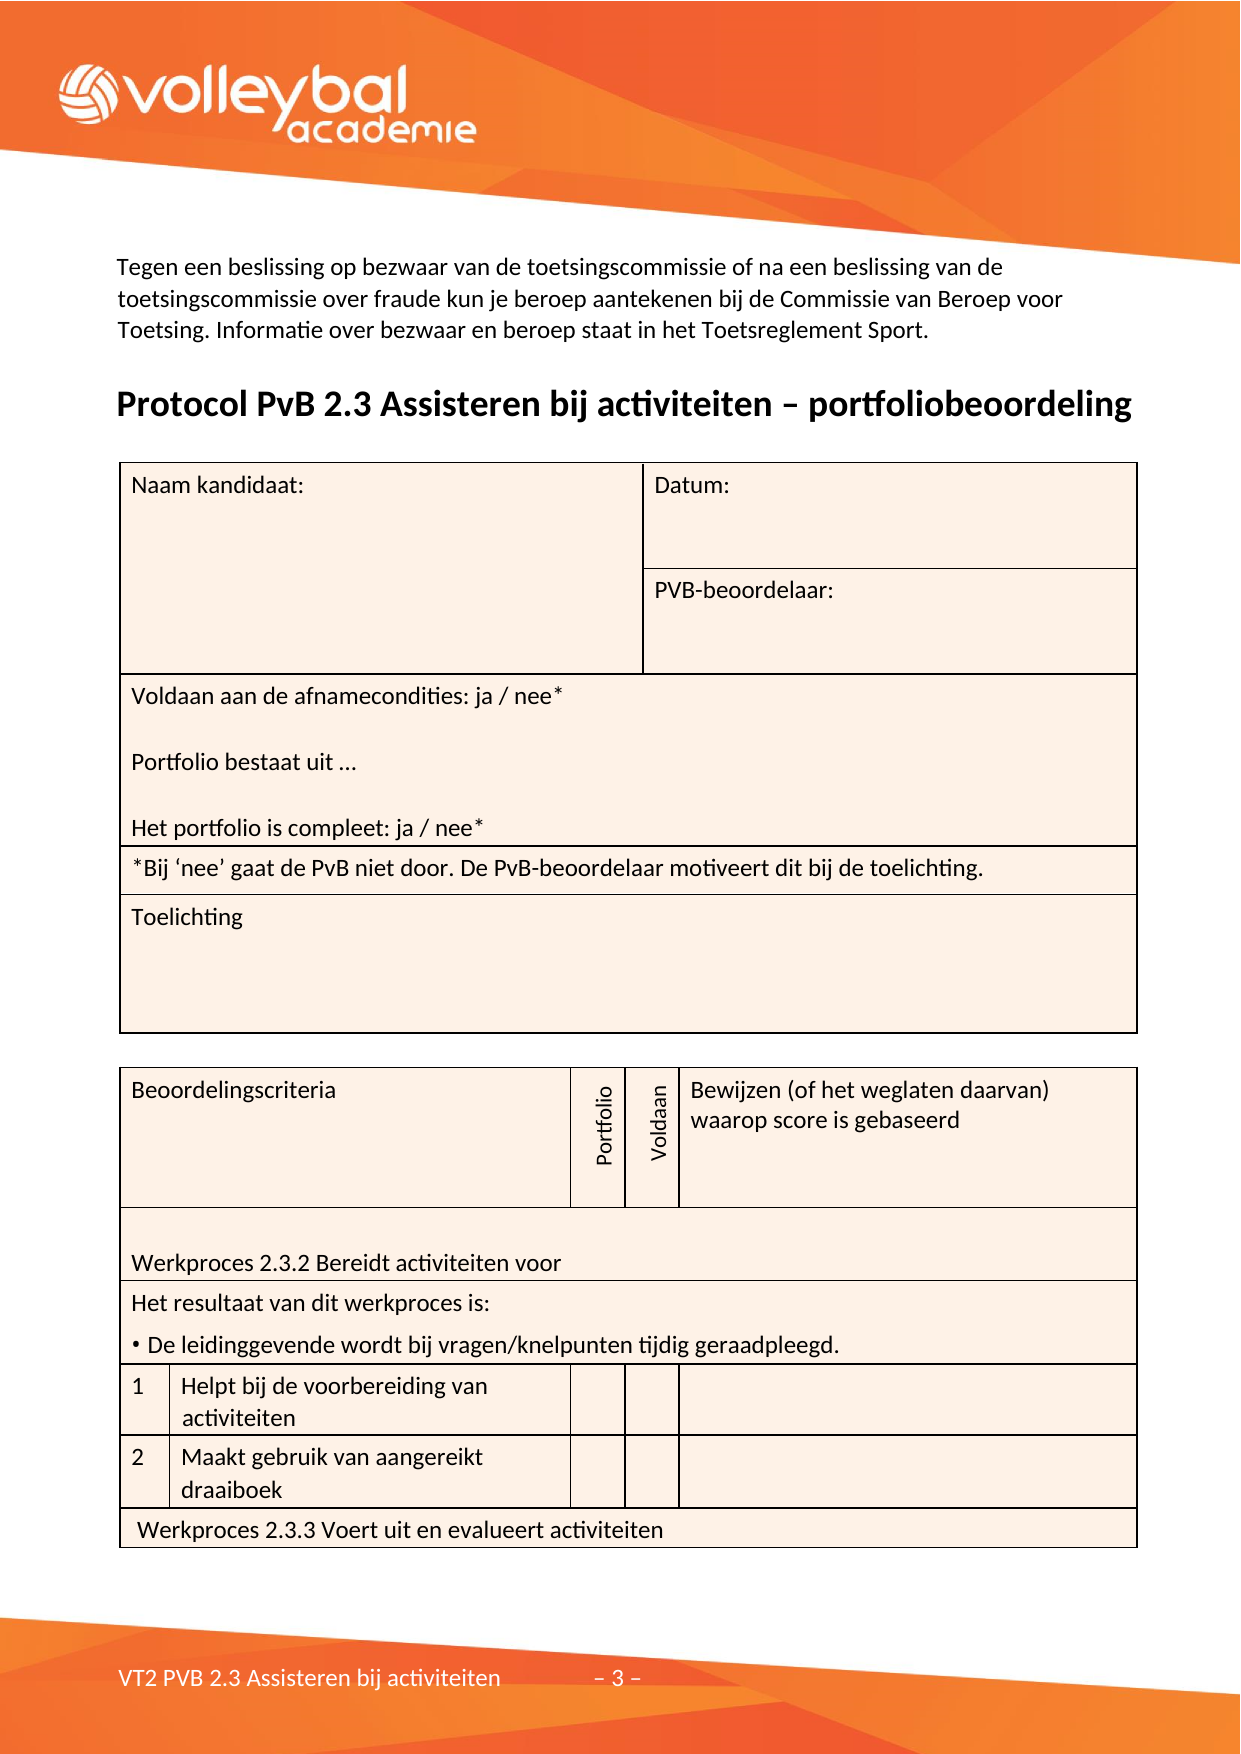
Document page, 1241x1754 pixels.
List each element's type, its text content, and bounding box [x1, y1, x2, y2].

table_cell [626, 1436, 678, 1507]
table_cell Voldaan aan de afnamecondities: ja / nee* Portfolio bestaat uit … Het portfolio is compleet: ja / nee* [121, 675, 1136, 845]
table_cell Maakt gebruik van aangereikt draaiboek [170, 1436, 570, 1507]
table_cell [680, 1365, 1136, 1434]
table_header Bewijzen (of het weglaten daarvan) waarop score is gebaseerd [680, 1068, 1136, 1207]
table_cell Werkproces 2.3.2 Bereidt activiteiten voor [121, 1208, 1136, 1280]
table_cell [680, 1436, 1136, 1507]
table_header Naam kandidaat: [121, 463, 643, 673]
table_cell [571, 1436, 624, 1507]
table_header [626, 1068, 678, 1207]
table_cell [571, 1365, 624, 1434]
table_cell Het resultaat van dit werkproces is: • De leidinggevende wordt bij vragen/knelpunten tijdig geraadpleegd. [121, 1281, 1136, 1363]
table_cell *Bij ‘nee’ gaat de PvB niet door. De PvB-beoordelaar motiveert dit bij de toelichting. [121, 847, 1136, 893]
table_cell PVB-beoordelaar: [644, 569, 1136, 673]
table_header Beoordelingscriteria [121, 1068, 570, 1207]
table_cell 1 [121, 1365, 169, 1434]
picture [0, 0, 1240, 1754]
table_cell Helpt bij de voorbereiding van activiteiten [170, 1365, 570, 1434]
table_cell 2 [121, 1436, 169, 1507]
table_cell Werkproces 2.3.3 Voert uit en evalueert activiteiten [121, 1509, 1136, 1547]
text Tegen een beslissing op bezwaar van de toetsingscommissie of na een beslissing van de toetsingscommissie over fraude kun je beroep aantekenen bij de Commissie van Beroep voor Toetsing. Informatie over bezwaar en beroep staat in het Toetsreglement Sport. [116, 251, 1133, 345]
table_header Datum: [644, 463, 1136, 568]
table_header [571, 1068, 624, 1207]
table_cell Toelichting [121, 895, 1136, 1032]
subtitle Protocol PvB 2.3 Assisteren bij activiteiten – portfoliobeoordeling [116, 379, 1133, 425]
table_cell [626, 1365, 678, 1434]
